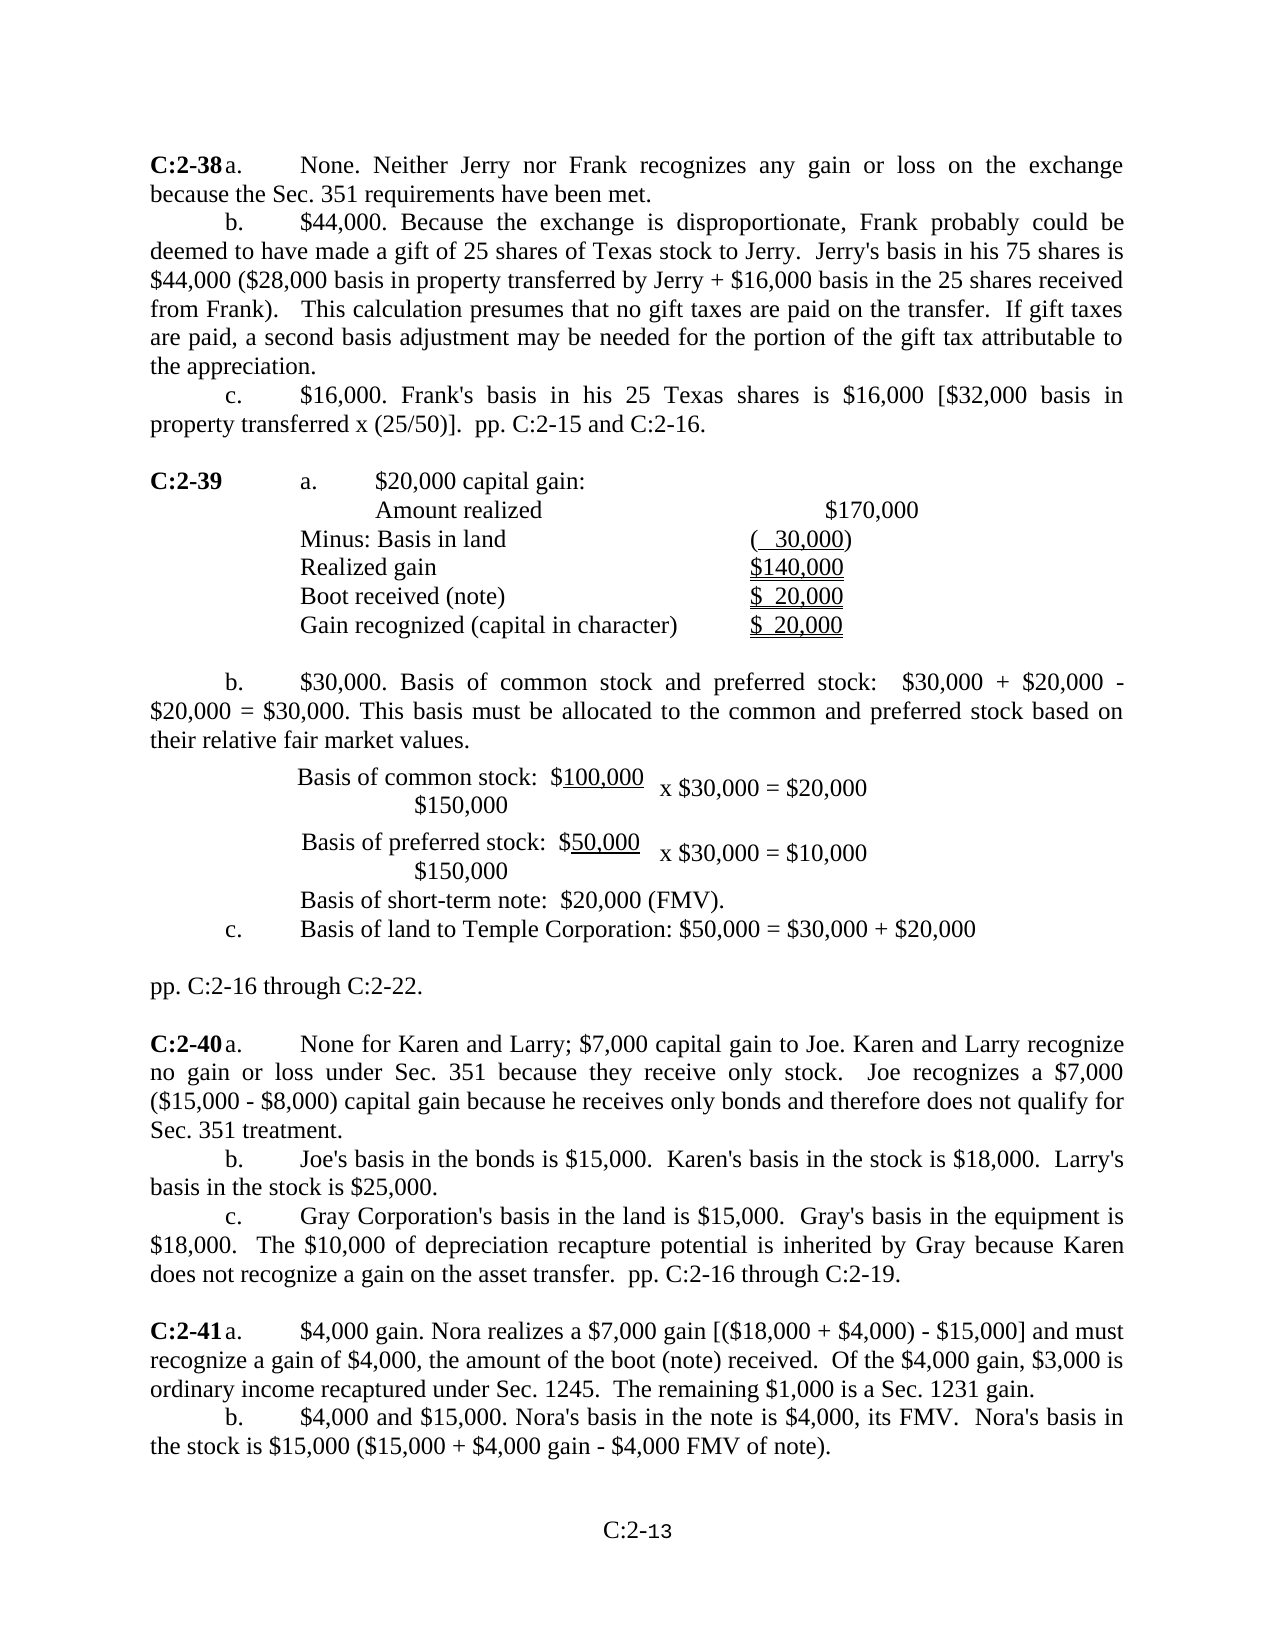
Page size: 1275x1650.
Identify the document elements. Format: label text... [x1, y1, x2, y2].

text pp. C:2-16 through C:2-22. [150, 971, 1125, 1000]
text b. Joe's basis in the bonds is $15,000. Karen's basis in the stock is $18,000. Larry's basis in the stock is $25,000. [150, 1144, 1125, 1201]
text Boot received (note) $ 20,000 [150, 581, 1125, 610]
text c. $16,000. Frank's basis in his 25 Texas shares is $16,000 [$32,000 basis in property transferred x (25/50)]. pp. C:2-15 and C:2-16. [150, 380, 1125, 437]
text C:2-40 a. None for Karen and Larry; $7,000 capital gain to Joe. Karen and Larry recognize no gain or loss under Sec. 351 because they receive only stock. Joe recognizes a $7,000 ($15,000 - $8,000) capital gain because he receives only bonds and therefore does not qualify for Sec. 351 treatment. [150, 1029, 1125, 1144]
text c. Gray Corporation's basis in the land is $15,000. Gray's basis in the equipment is $18,000. The $10,000 of depreciation recapture potential is inherited by Gray because Karen does not recognize a gain on the asset transfer. pp. C:2-16 through C:2-19. [150, 1201, 1125, 1287]
text Amount realized $170,000 [150, 495, 1125, 524]
table_cell x $30,000 = $10,000 [658, 819, 920, 885]
text Gain recognized (capital in character) $ 20,000 [150, 610, 1125, 639]
table_cell Basis of preferred stock: $50,000 $150,000 [264, 819, 658, 885]
text c. Basis of land to Temple Corporation: $50,000 = $30,000 + $20,000 [150, 914, 1125, 942]
text b. $4,000 and $15,000. Nora's basis in the note is $4,000, its FMV. Nora's basis in the stock is $15,000 ($15,000 + $4,000 gain - $4,000 FMV of note). [150, 1402, 1125, 1460]
text C:2-41 a. $4,000 gain. Nora realizes a $7,000 gain [($18,000 + $4,000) - $15,000] and must recognize a gain of $4,000, the amount of the boot (note) received. Of the $4,000 gain, $3,000 is ordinary income recaptured under Sec. 1245. The remaining $1,000 is a Sec. 1231 gain. [150, 1316, 1125, 1402]
text C:2-39 a. $20,000 capital gain: [150, 466, 1125, 495]
text b. $30,000. Basis of common stock and preferred stock: $30,000 + $20,000 - $20,000 = $30,000. This basis must be allocated to the common and preferred stock based on their relative fair market values. [150, 667, 1125, 754]
table_header x $30,000 = $20,000 [658, 754, 920, 819]
text b. $44,000. Because the exchange is disproportionate, Frank probably could be deemed to have made a gift of 25 shares of Texas stock to Jerry. Jerry's basis in his 75 shares is $44,000 ($28,000 basis in property transferred by Jerry + $16,000 basis in the 25 shares received from Frank). This calculation presumes that no gift taxes are paid on the transfer. If gift taxes are paid, a second basis adjustment may be needed for the portion of the gift tax attributable to the appreciation. [150, 207, 1125, 380]
text Minus: Basis in land ( 30,000) [150, 524, 1125, 552]
table_header Basis of common stock: $100,000 $150,000 [264, 754, 658, 819]
text Realized gain $140,000 [150, 552, 1125, 581]
text C:2-38 a. None. Neither Jerry nor Frank recognizes any gain or loss on the exchange because the Sec. 351 requirements have been met. [150, 150, 1125, 207]
text Basis of short-term note: $20,000 (FMV). [150, 885, 1125, 914]
